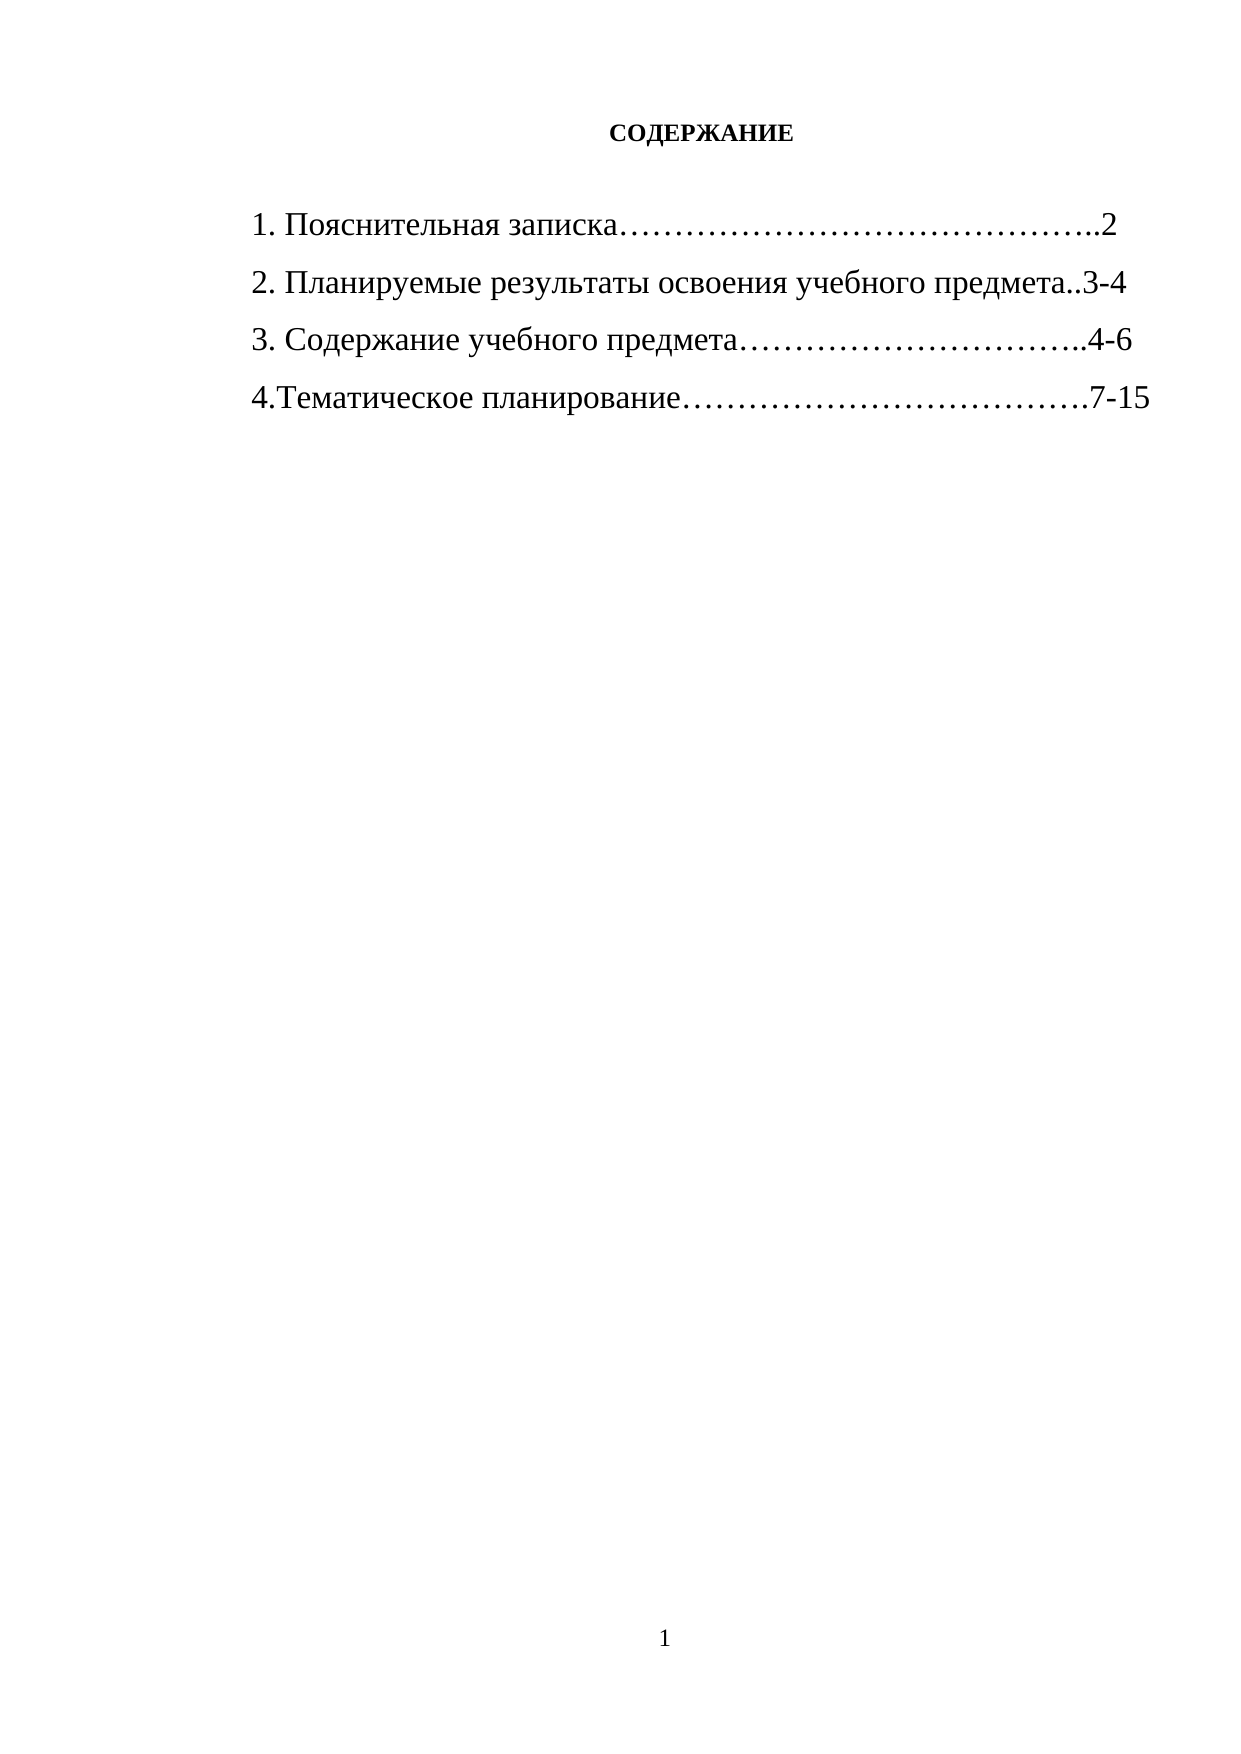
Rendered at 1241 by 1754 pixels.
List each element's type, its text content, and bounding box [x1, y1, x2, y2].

text СОДЕРЖАНИЕ [177, 118, 1152, 147]
text 3. Содержание учебного предмета…………………………..4-6 [177, 319, 1152, 358]
text 1. Пояснительная записка……………………………………..2 [177, 204, 1152, 243]
text 4.Тематическое планирование……………………………….7-15 [177, 377, 1152, 415]
text 2. Планируемые результаты освоения учебного предмета..3-4 [177, 262, 1152, 300]
